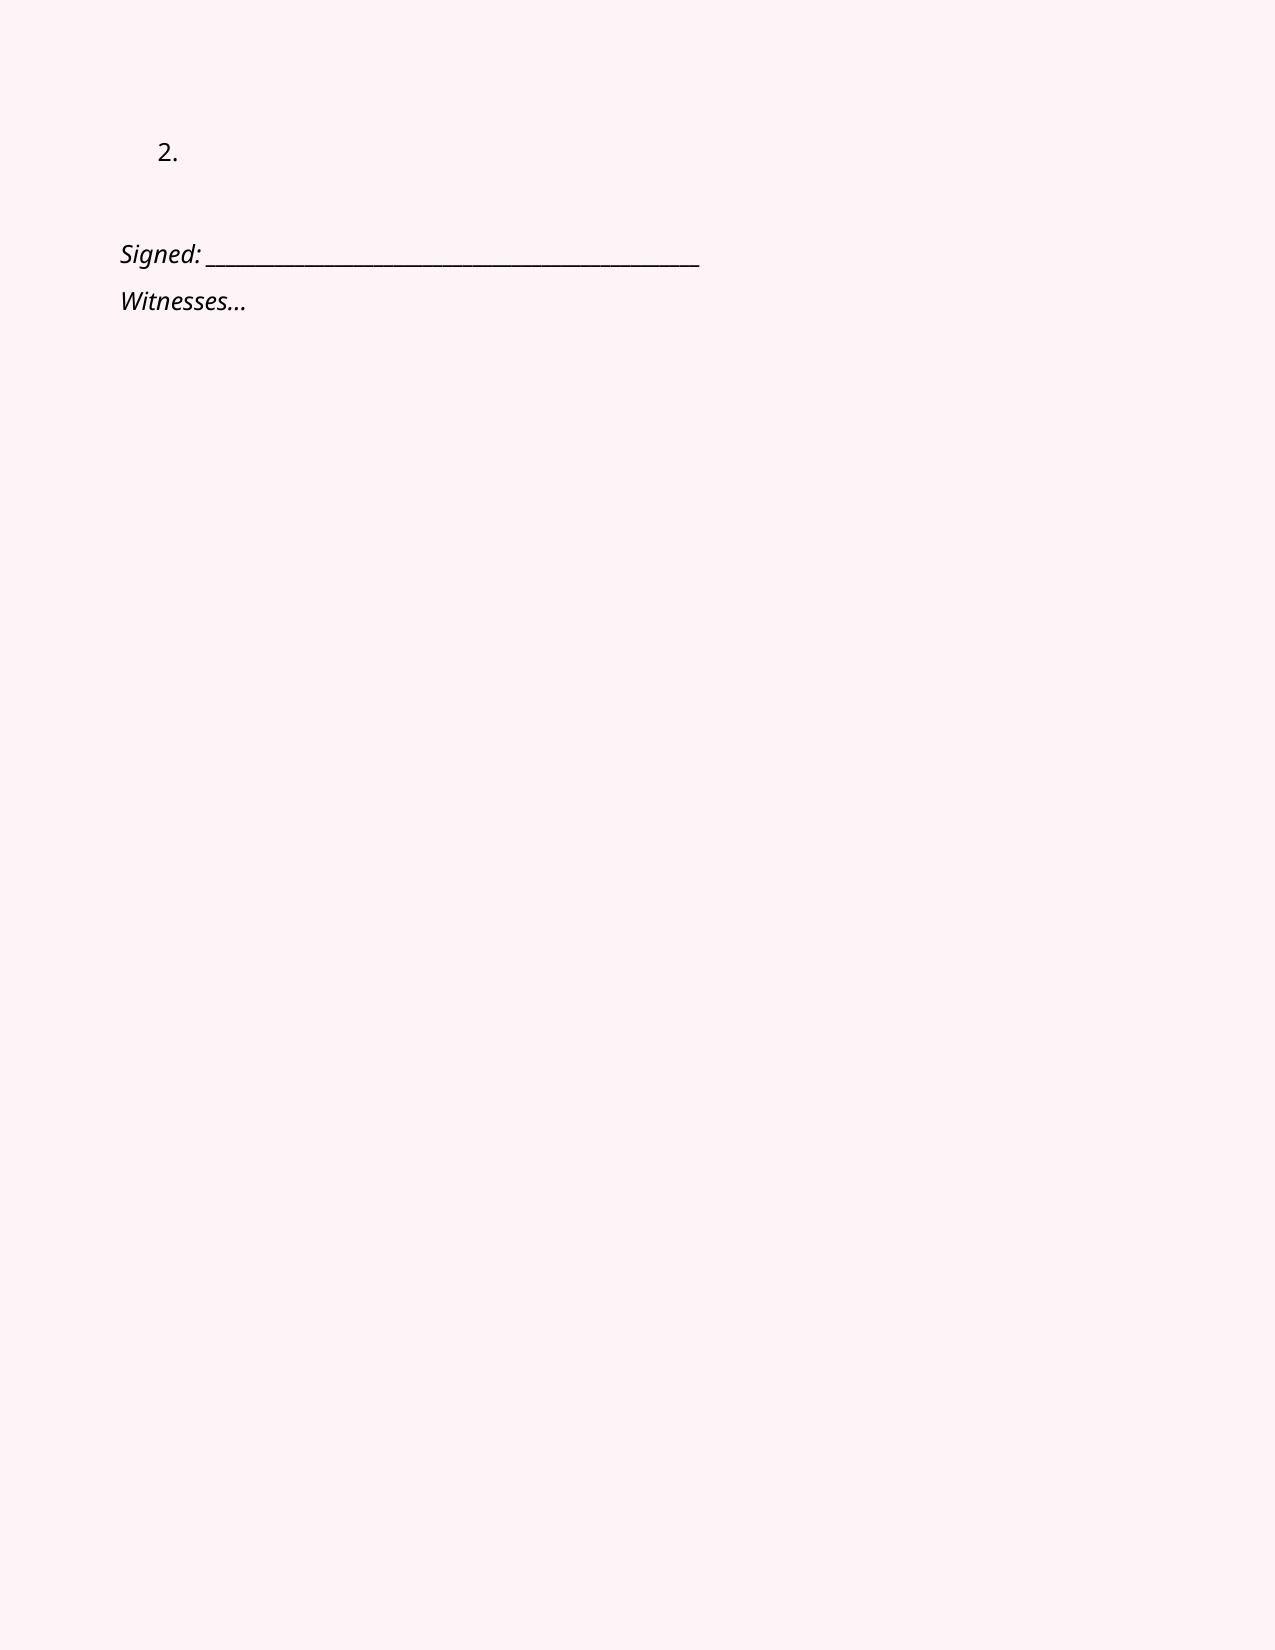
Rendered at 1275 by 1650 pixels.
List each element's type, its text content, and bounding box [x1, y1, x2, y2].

subtitle Witnesses... [120, 284, 1155, 318]
text 2. [120, 135, 1155, 169]
subtitle Signed: __________________________________________________ [120, 237, 1155, 271]
